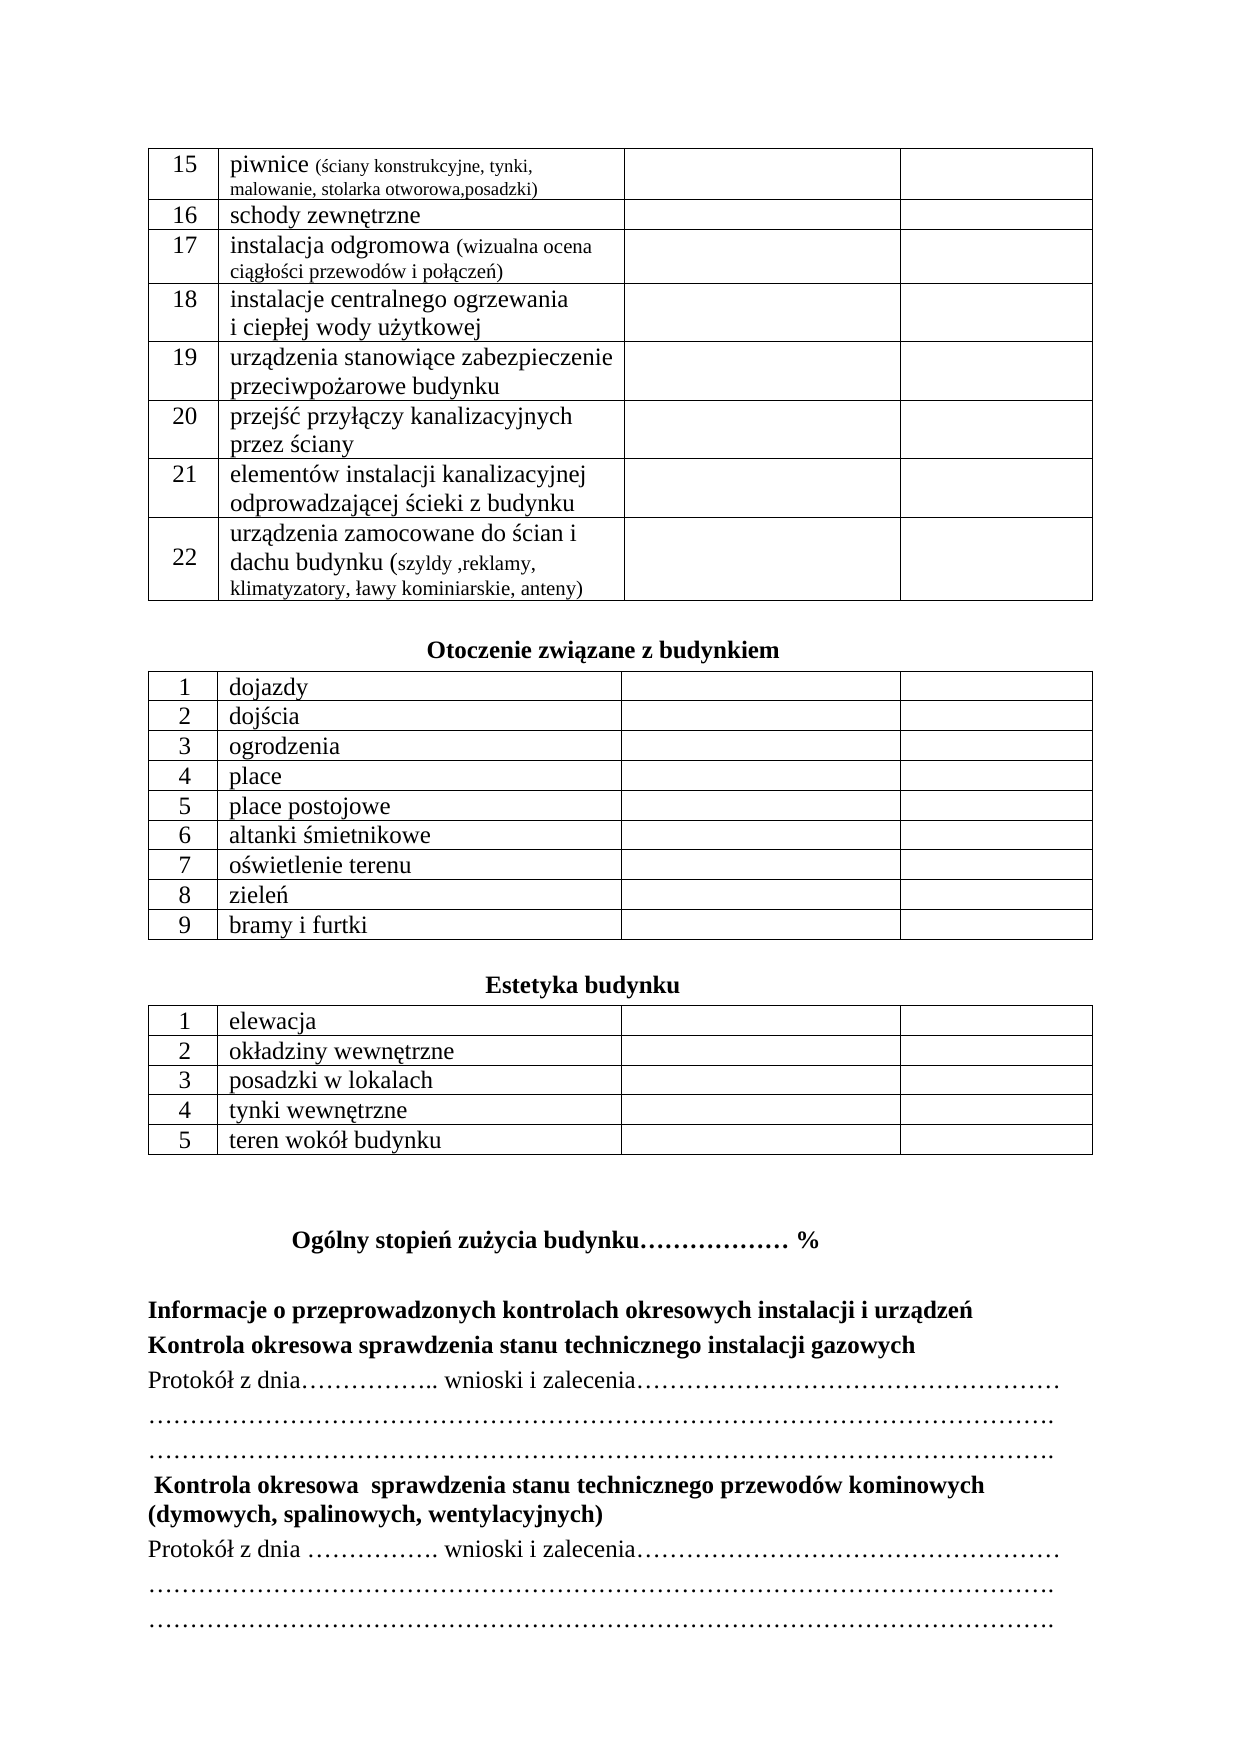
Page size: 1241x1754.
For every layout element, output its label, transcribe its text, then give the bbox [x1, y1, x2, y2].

table_cell [622, 791, 900, 819]
table_cell [901, 200, 1092, 229]
table_cell [622, 1036, 900, 1064]
text ………………………………………………………………………………………………. [148, 1400, 1092, 1429]
table_cell [625, 284, 900, 341]
table_cell place postojowe [218, 791, 621, 819]
table_cell [625, 401, 900, 458]
text Informacje o przeprowadzonych kontrolach okresowych instalacji i urządzeń [148, 1295, 1092, 1324]
table_cell teren wokół budynku [218, 1125, 621, 1154]
text ………………………………………………………………………………………………. [148, 1435, 1092, 1464]
table_cell [901, 518, 1092, 599]
table_header 1 [149, 672, 217, 700]
table_cell [901, 342, 1092, 400]
text Protokół z dnia…………….. wnioski i zalecenia…………………………………………… [148, 1365, 1092, 1394]
table_cell [625, 230, 900, 283]
table_cell 16 [149, 200, 218, 229]
table_cell altanki śmietnikowe [218, 821, 621, 849]
table_cell 18 [149, 284, 218, 341]
table_cell urządzenia stanowiące zabezpieczenie przeciwpożarowe budynku [219, 342, 624, 400]
table_cell [901, 459, 1092, 517]
table_header [622, 1006, 900, 1035]
table_cell [622, 910, 900, 939]
table_cell [625, 459, 900, 517]
table_cell okładziny wewnętrzne [218, 1036, 621, 1064]
table_cell 3 [149, 1066, 217, 1094]
table_cell [622, 850, 900, 879]
table_cell [901, 401, 1092, 458]
table_cell [901, 880, 1092, 909]
table_cell tynki wewnętrzne [218, 1095, 621, 1124]
table_cell [622, 821, 900, 849]
text Kontrola okresowa sprawdzenia stanu technicznego przewodów kominowych (dymowych, spalinowych, wentylacyjnych) [148, 1470, 1092, 1527]
text Estetyka budynku [148, 970, 1092, 999]
table_cell 7 [149, 850, 217, 879]
table_cell 4 [149, 761, 217, 790]
table_cell 2 [149, 701, 217, 730]
table_cell [901, 149, 1092, 199]
text Otoczenie związane z budynkiem [148, 636, 1092, 664]
text ………………………………………………………………………………………………. [148, 1604, 1092, 1632]
text Ogólny stopień zużycia budynku……………… % [148, 1225, 1092, 1254]
table_cell [622, 731, 900, 760]
table_cell [901, 1066, 1092, 1094]
table_cell [901, 1125, 1092, 1154]
table_cell [901, 1095, 1092, 1124]
text ………………………………………………………………………………………………. [148, 1569, 1092, 1597]
table_cell [901, 850, 1092, 879]
table_header [901, 1006, 1092, 1035]
table_cell [625, 342, 900, 400]
table_cell 17 [149, 230, 218, 283]
table_cell urządzenia zamocowane do ścian i dachu budynku (szyldy ,reklamy, klimatyzatory, ławy kominiarskie, anteny) [219, 518, 624, 599]
text Protokół z dnia ……………. wnioski i zalecenia…………………………………………… [148, 1534, 1092, 1562]
table_cell 5 [149, 791, 217, 819]
table_cell piwnice (ściany konstrukcyjne, tynki, malowanie, stolarka otworowa,posadzki) [219, 149, 624, 199]
table_cell 21 [149, 459, 218, 517]
table_cell [901, 701, 1092, 730]
table_cell [901, 284, 1092, 341]
table_cell [622, 761, 900, 790]
table_cell [622, 701, 900, 730]
table_cell instalacje centralnego ogrzewania i ciepłej wody użytkowej [219, 284, 624, 341]
table_cell 6 [149, 821, 217, 849]
table_cell 3 [149, 731, 217, 760]
table_cell [622, 1095, 900, 1124]
table_header dojazdy [218, 672, 621, 700]
table_header [901, 672, 1092, 700]
table_cell elementów instalacji kanalizacyjnej odprowadzającej ścieki z budynku [219, 459, 624, 517]
table_cell [901, 230, 1092, 283]
table_cell 15 [149, 149, 218, 199]
table_cell schody zewnętrzne [219, 200, 624, 229]
table_header elewacja [218, 1006, 621, 1035]
table_cell [901, 910, 1092, 939]
table_cell [901, 731, 1092, 760]
table_cell oświetlenie terenu [218, 850, 621, 879]
table_cell [622, 880, 900, 909]
table_header 1 [149, 1006, 217, 1035]
table_cell zieleń [218, 880, 621, 909]
table_cell posadzki w lokalach [218, 1066, 621, 1094]
table_cell ogrodzenia [218, 731, 621, 760]
table_cell 2 [149, 1036, 217, 1064]
table_cell [901, 821, 1092, 849]
table_cell [625, 200, 900, 229]
table_cell [625, 149, 900, 199]
table_cell przejść przyłączy kanalizacyjnych przez ściany [219, 401, 624, 458]
table_cell dojścia [218, 701, 621, 730]
table_cell [901, 761, 1092, 790]
text Kontrola okresowa sprawdzenia stanu technicznego instalacji gazowych [148, 1330, 1092, 1359]
table_cell instalacja odgromowa (wizualna ocena ciągłości przewodów i połączeń) [219, 230, 624, 283]
table_cell 19 [149, 342, 218, 400]
table_header [622, 672, 900, 700]
table_cell [625, 518, 900, 599]
table_cell 22 [149, 518, 218, 599]
table_cell [622, 1066, 900, 1094]
table_cell [901, 791, 1092, 819]
table_cell 5 [149, 1125, 217, 1154]
table_cell 4 [149, 1095, 217, 1124]
table_cell 8 [149, 880, 217, 909]
table_cell place [218, 761, 621, 790]
table_cell 20 [149, 401, 218, 458]
table_cell [622, 1125, 900, 1154]
table_cell 9 [149, 910, 217, 939]
table_cell bramy i furtki [218, 910, 621, 939]
table_cell [901, 1036, 1092, 1064]
